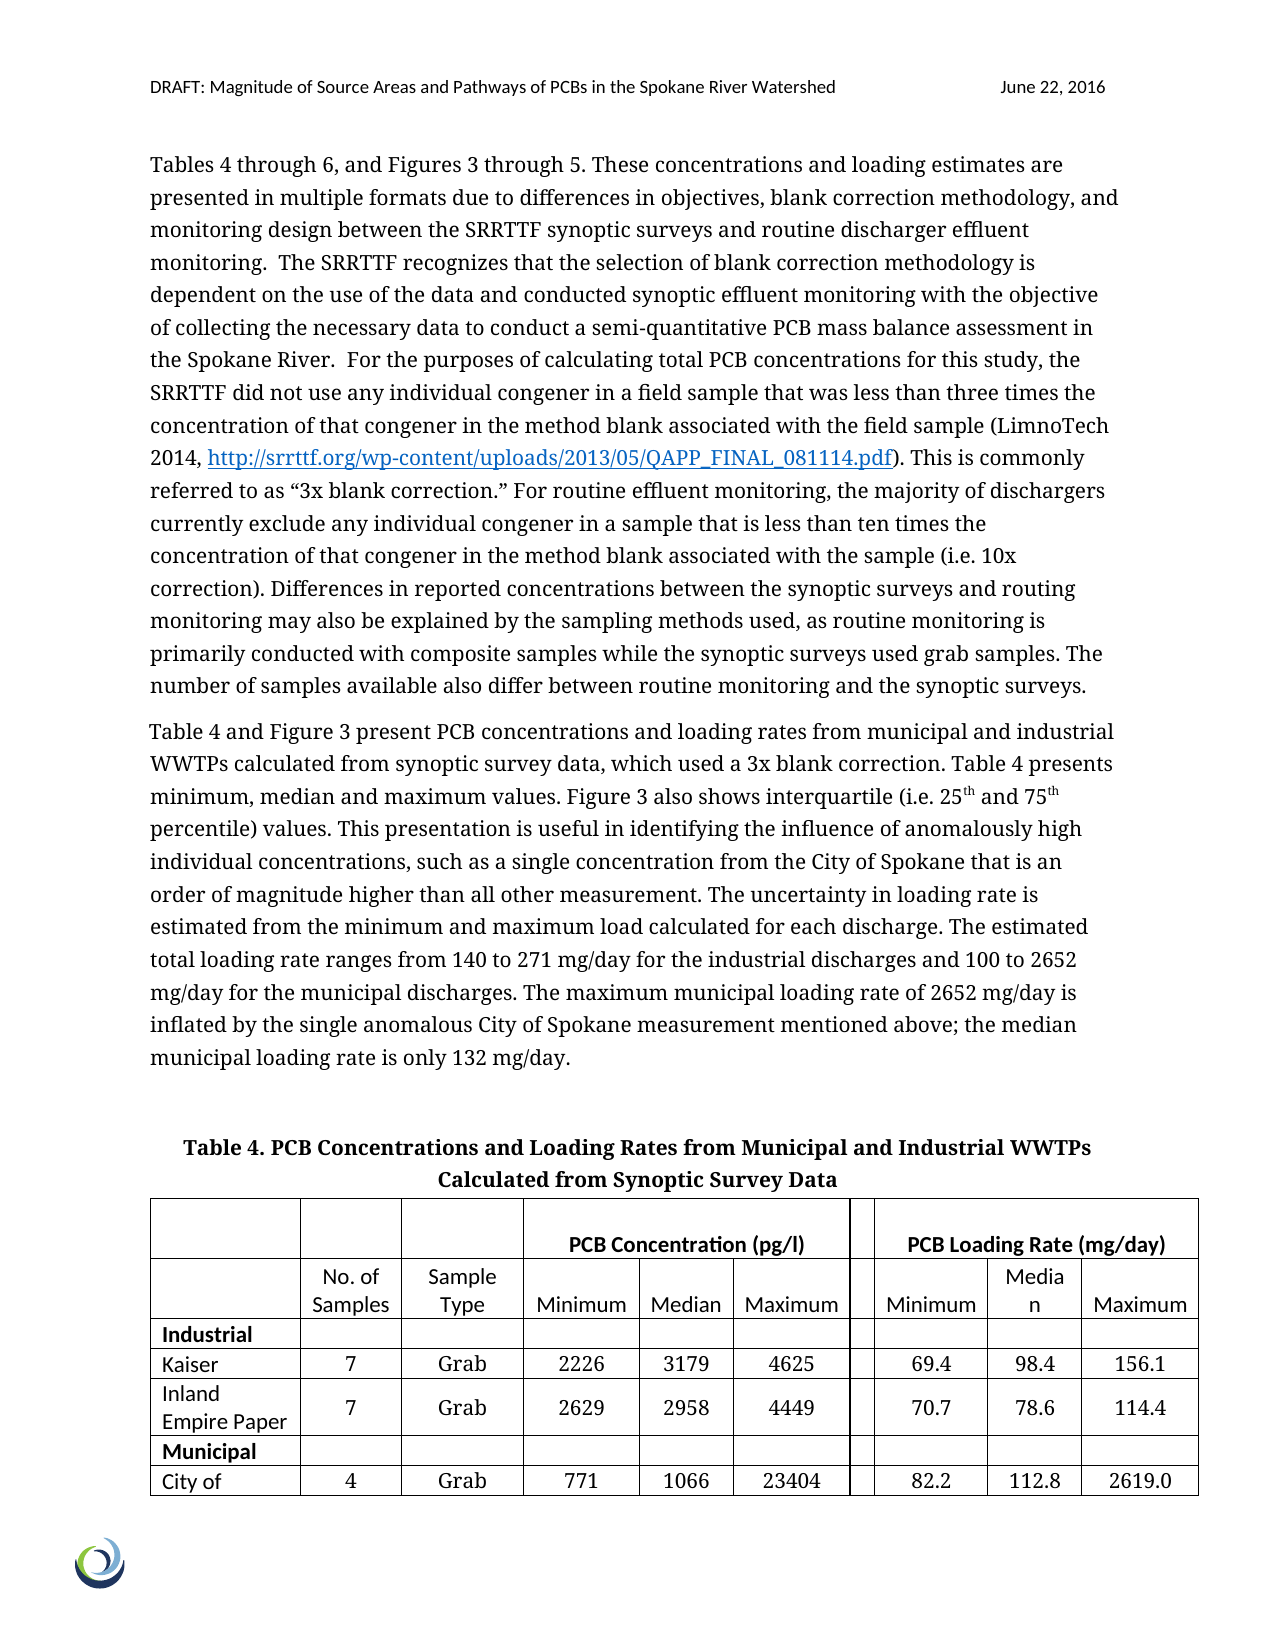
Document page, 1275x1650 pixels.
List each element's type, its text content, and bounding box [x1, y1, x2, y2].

table_cell [851, 1319, 874, 1348]
table_cell [851, 1259, 874, 1318]
table_cell 2619.0 [1082, 1466, 1198, 1495]
table_cell Median [640, 1259, 733, 1318]
table_cell [875, 1436, 987, 1465]
table_cell 1066 [640, 1466, 733, 1495]
table_cell [988, 1436, 1081, 1465]
table_cell [402, 1436, 523, 1465]
table_header [151, 1199, 300, 1258]
table_cell [851, 1379, 874, 1435]
table_cell Maximum [1082, 1259, 1198, 1318]
table_cell 98.4 [988, 1349, 1081, 1378]
table_cell 114.4 [1082, 1379, 1198, 1435]
table_cell 23404 [734, 1466, 849, 1495]
table_cell Grab [402, 1379, 523, 1435]
table_cell 69.4 [875, 1349, 987, 1378]
table_cell [734, 1436, 849, 1465]
table_cell Median [988, 1259, 1081, 1318]
table_cell [1082, 1319, 1198, 1348]
table_cell 4 [301, 1466, 401, 1495]
table_cell [851, 1349, 874, 1378]
table_cell [151, 1259, 300, 1318]
table_cell 4625 [734, 1349, 849, 1378]
table_cell Industrial [151, 1319, 300, 1348]
table_cell Minimum [524, 1259, 639, 1318]
table_cell [734, 1319, 849, 1348]
table_cell 156.1 [1082, 1349, 1198, 1378]
table_cell [851, 1436, 874, 1465]
table_cell Kaiser [151, 1349, 300, 1378]
table_cell [524, 1319, 639, 1348]
table_cell No. of Samples [301, 1259, 401, 1318]
table_cell Grab [402, 1466, 523, 1495]
table_header PCB Loading Rate (mg/day) [875, 1199, 1198, 1258]
table_cell 771 [524, 1466, 639, 1495]
table_cell [988, 1319, 1081, 1348]
table_cell 70.7 [875, 1379, 987, 1435]
table_cell 7 [301, 1379, 401, 1435]
table_cell 2629 [524, 1379, 639, 1435]
table_cell [640, 1436, 733, 1465]
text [148, 150, 1121, 700]
table_cell [301, 1319, 401, 1348]
table_cell 78.6 [988, 1379, 1081, 1435]
table_cell Grab [402, 1349, 523, 1378]
table_cell [640, 1319, 733, 1348]
table_cell [402, 1319, 523, 1348]
table_cell [524, 1436, 639, 1465]
table_cell 3179 [640, 1349, 733, 1378]
table_cell City of Spokane [151, 1466, 300, 1495]
table_header [301, 1199, 401, 1258]
table_cell 82.2 [875, 1466, 987, 1495]
table_header [402, 1199, 523, 1258]
table_cell Inland Empire Paper [151, 1379, 300, 1435]
table_cell [851, 1466, 874, 1495]
table_header PCB Concentration (pg/l) [524, 1199, 849, 1258]
table_cell Municipal [151, 1436, 300, 1465]
table_cell 7 [301, 1349, 401, 1378]
table_cell Sample Type [402, 1259, 523, 1318]
table_cell [875, 1319, 987, 1348]
table_cell 112.8 [988, 1466, 1081, 1495]
text Table 4 and Figure 3 present PCB concentrations and loading rates from municipal and industrial WWTPs calculated from synoptic survey data, which used a 3x blank correction. Table 4 presents minimum, median and maximum values. Figure 3 also shows interquartile (i.e. 25th and 75th percentile) values. This presentation is useful in identifying the influence of anomalously high individual concentrations, such as a single concentration from the City of Spokane that is an order of magnitude higher than all other measurement. The uncertainty in loading rate is estimated from the minimum and maximum load calculated for each discharge. The estimated total loading rate ranges from 140 to 271 mg/day for the industrial discharges and 100 to 2652 mg/day for the municipal discharges. The maximum municipal loading rate of 2652 mg/day is inflated by the single anomalous City of Spokane measurement mentioned above; the median municipal loading rate is only 132 mg/day. [148, 717, 1121, 1071]
table_cell [301, 1436, 401, 1465]
table_cell Minimum [875, 1259, 987, 1318]
table_cell 4449 [734, 1379, 849, 1435]
text Table 4. PCB Concentrations and Loading Rates from Municipal and Industrial WWTPs Calculated from Synoptic Survey Data [150, 1133, 1125, 1194]
table_cell 2226 [524, 1349, 639, 1378]
table_cell [1082, 1436, 1198, 1465]
table_cell Maximum [734, 1259, 849, 1318]
table_header [851, 1199, 874, 1258]
table_cell 2958 [640, 1379, 733, 1435]
